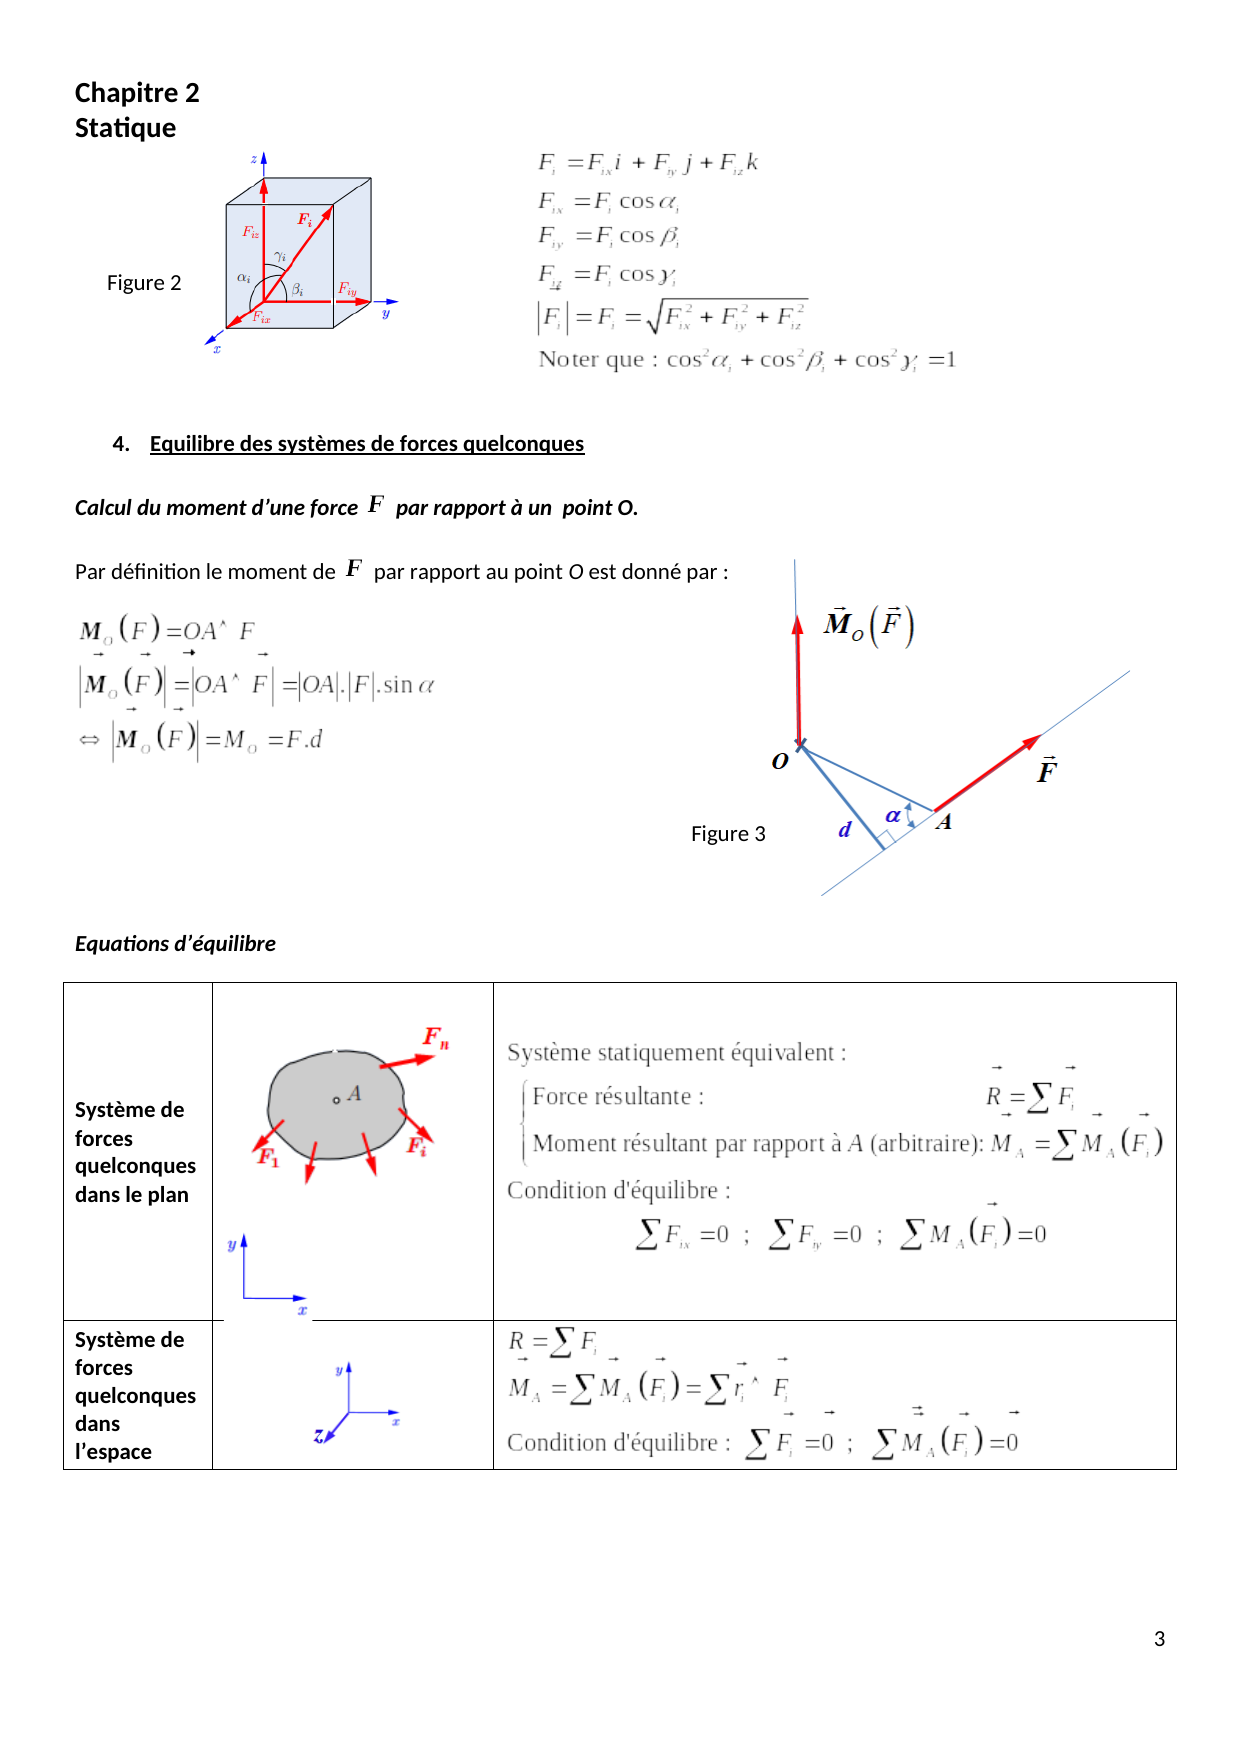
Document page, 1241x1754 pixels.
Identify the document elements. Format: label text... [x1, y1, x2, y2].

table_cell [494, 1321, 1176, 1469]
table_cell [64, 145, 522, 376]
table_header [213, 983, 493, 1320]
list Equilibre des systèmes de forces quelconques [112, 429, 1165, 457]
picture [756, 558, 1130, 897]
table_header [494, 983, 1176, 1320]
table_cell Système de forces quelconques dans l’espace [64, 1321, 212, 1469]
picture [223, 1222, 313, 1321]
text Calcul du moment d’une force par rapport à un point O. [75, 482, 1165, 521]
text Equations d’équilibre [75, 929, 1165, 957]
picture [179, 145, 407, 356]
picture [298, 1349, 408, 1458]
table_cell [522, 145, 1176, 376]
text Par définition le moment de par rapport au point O est donné par : [75, 546, 1165, 585]
table_header Système de forces quelconques dans le plan [64, 983, 212, 1320]
table_cell [213, 1321, 493, 1469]
picture [223, 1011, 483, 1195]
